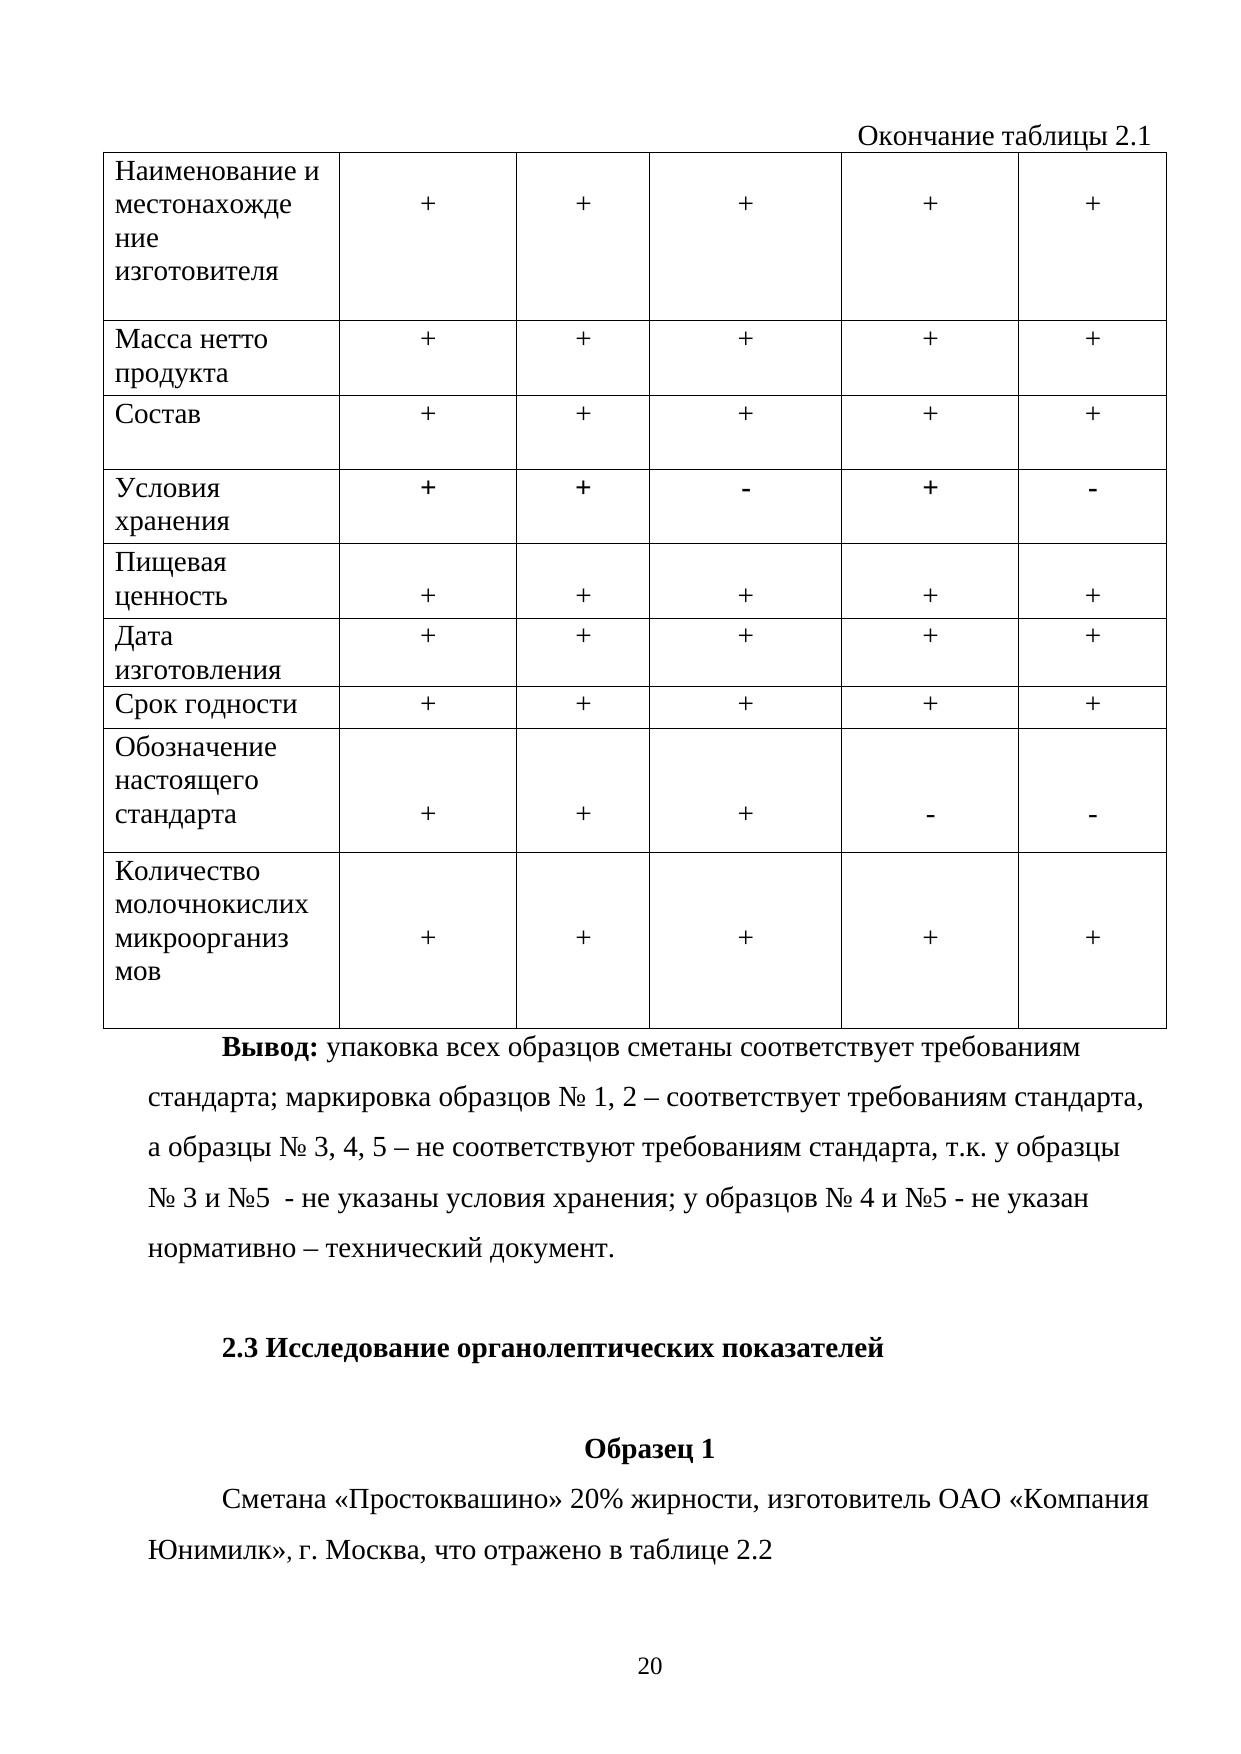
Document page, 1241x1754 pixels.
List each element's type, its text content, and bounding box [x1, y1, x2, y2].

table_cell + [650, 729, 841, 852]
table_cell + [842, 470, 1018, 543]
table_cell Масса нетто продукта [104, 321, 339, 395]
table_cell - [1019, 729, 1166, 852]
table_cell + [517, 470, 649, 543]
table_cell Дата изготовления [104, 619, 339, 686]
text Образец 1 [148, 1431, 1152, 1465]
table_cell + [517, 729, 649, 852]
table_cell + [650, 619, 841, 686]
table_cell + [650, 853, 841, 1028]
table_cell + [1019, 544, 1166, 617]
table_cell + [650, 321, 841, 395]
table_cell + [517, 687, 649, 728]
table_cell + [1019, 853, 1166, 1028]
table_cell + [340, 321, 516, 395]
subtitle 2.3 Исследование органолептических показателей [148, 1331, 1152, 1364]
table_cell - [1019, 470, 1166, 543]
table_header + [340, 153, 516, 320]
text Вывод: упаковка всех образцов сметаны соответствует требованиям стандарта; маркировка образцов № 1, 2 – соответствует требованиям стандарта, а образцы № 3, 4, 5 – не соответствуют требованиям стандарта, т.к. у образцы № 3 и №5 - не указаны условия хранения; у образцов № 4 и №5 - не указан нормативно – технический документ. [148, 1029, 1152, 1263]
table_header + [650, 153, 841, 320]
table_cell Пищевая ценность [104, 544, 339, 617]
text Сметана «Простоквашино» 20% жирности, изготовитель ОАО «Компания Юнимилк», г. Москва, что отражено в таблице 2.2 [148, 1482, 1152, 1565]
table_cell + [517, 619, 649, 686]
table_cell + [517, 544, 649, 617]
table_cell + [517, 321, 649, 395]
table_header + [1019, 153, 1166, 320]
table_cell + [650, 396, 841, 469]
table_cell + [340, 396, 516, 469]
table_cell + [842, 544, 1018, 617]
table_cell + [842, 687, 1018, 728]
table_cell + [842, 321, 1018, 395]
table_cell + [340, 470, 516, 543]
table_cell + [340, 619, 516, 686]
table_cell Состав [104, 396, 339, 469]
table_cell + [340, 729, 516, 852]
table_cell Обозначение настоящего стандарта [104, 729, 339, 852]
table_cell + [1019, 687, 1166, 728]
table_cell - [650, 470, 841, 543]
table_cell + [650, 544, 841, 617]
table_cell + [1019, 396, 1166, 469]
table_header Наименование и местонахожде ние изготовителя [104, 153, 339, 320]
text Окончание таблицы 2.1 [148, 118, 1152, 152]
table_cell + [842, 396, 1018, 469]
table_cell Срок годности [104, 687, 339, 728]
table_cell + [340, 687, 516, 728]
table_cell Количество молочнокислих микроорганиз мов [104, 853, 339, 1028]
table_cell + [1019, 321, 1166, 395]
table_cell Условия хранения [104, 470, 339, 543]
table_cell - [842, 729, 1018, 852]
table_cell + [517, 853, 649, 1028]
table_header + [517, 153, 649, 320]
table_cell + [650, 687, 841, 728]
table_cell + [842, 853, 1018, 1028]
table_cell + [340, 544, 516, 617]
table_cell + [842, 619, 1018, 686]
table_header + [842, 153, 1018, 320]
table_cell + [1019, 619, 1166, 686]
table_cell + [517, 396, 649, 469]
table_cell + [340, 853, 516, 1028]
